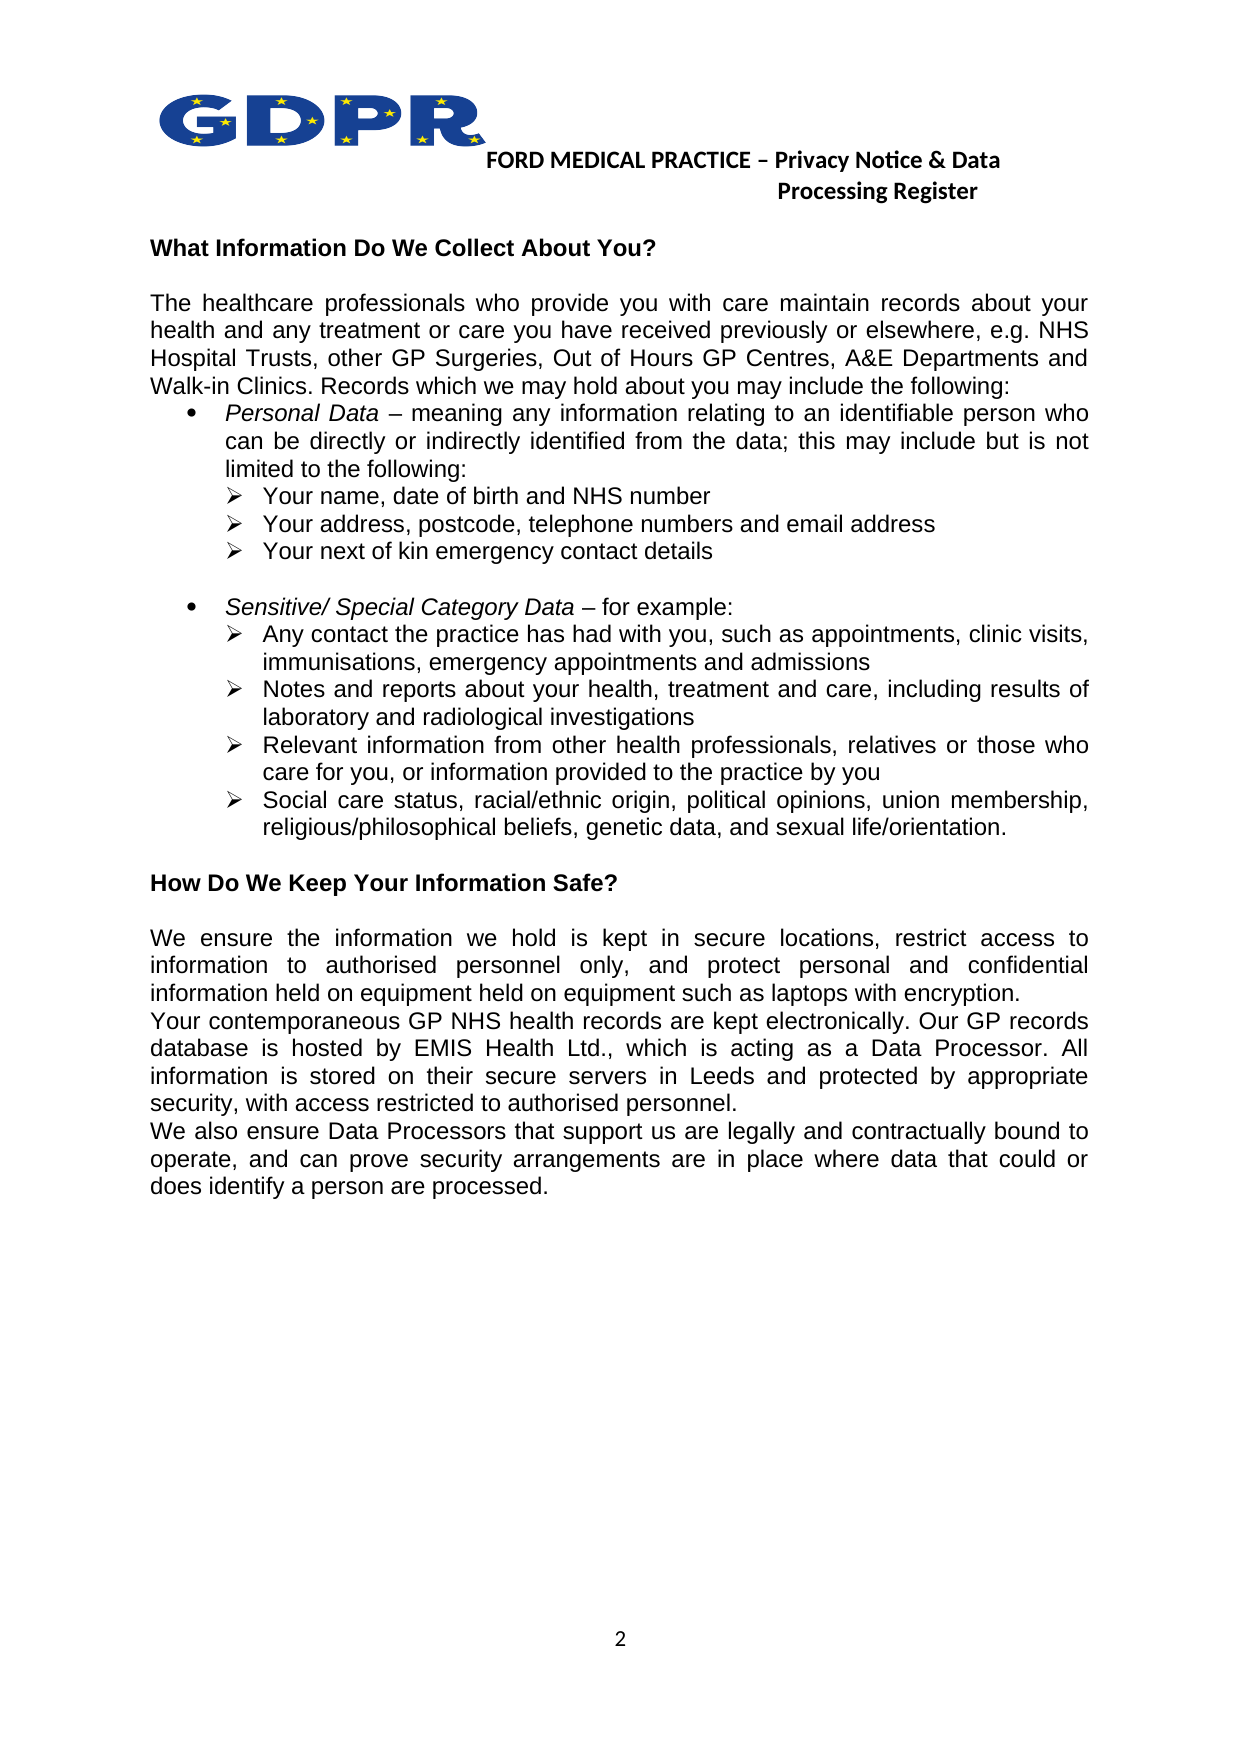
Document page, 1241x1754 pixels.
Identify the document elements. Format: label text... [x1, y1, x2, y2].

text What Information Do We Collect About You? [150, 234, 1090, 261]
text How Do We Keep Your Information Safe? [150, 868, 1090, 896]
text The healthcare professionals who provide you with care maintain records about your health and any treatment or care you have received previously or elsewhere, e.g. NHS Hospital Trusts, other GP Surgeries, Out of Hours GP Centres, A&E Departments and Walk-in Clinics. Records which we may hold about you may include the following: [150, 289, 1090, 399]
list Your name, date of birth and NHS number [225, 482, 1090, 510]
text We also ensure Data Processors that support us are legally and contractually bound to operate, and can prove security arrangements are in place where data that could or does identify a person are processed. [150, 1117, 1090, 1200]
list Sensitive/ Special Category Data – for example: [187, 592, 1090, 620]
list Your next of kin emergency contact details [225, 537, 1090, 565]
list Social care status, racial/ethnic origin, political opinions, union membership, religious/philosophical beliefs, genetic data, and sexual life/orientation. [225, 786, 1090, 841]
picture [150, 73, 486, 169]
list Any contact the practice has had with you, such as appointments, clinic visits, immunisations, emergency appointments and admissions [225, 620, 1090, 675]
list Notes and reports about your health, treatment and care, including results of laboratory and radiological investigations [225, 675, 1090, 731]
list Relevant information from other health professionals, relatives or those who care for you, or information provided to the practice by you [225, 731, 1090, 786]
list Your address, postcode, telephone numbers and email address [225, 510, 1090, 537]
text Your contemporaneous GP NHS health records are kept electronically. Our GP records database is hosted by EMIS Health Ltd., which is acting as a Data Processor. All information is stored on their secure servers in Leeds and protected by appropriate security, with access restricted to authorised personnel. [150, 1007, 1090, 1117]
text We ensure the information we hold is kept in secure locations, restrict access to information to authorised personnel only, and protect personal and confidential information held on equipment held on equipment such as laptops with encryption. [150, 924, 1090, 1007]
list Personal Data – meaning any information relating to an identifiable person who can be directly or indirectly identified from the data; this may include but is not limited to the following: [187, 399, 1090, 482]
